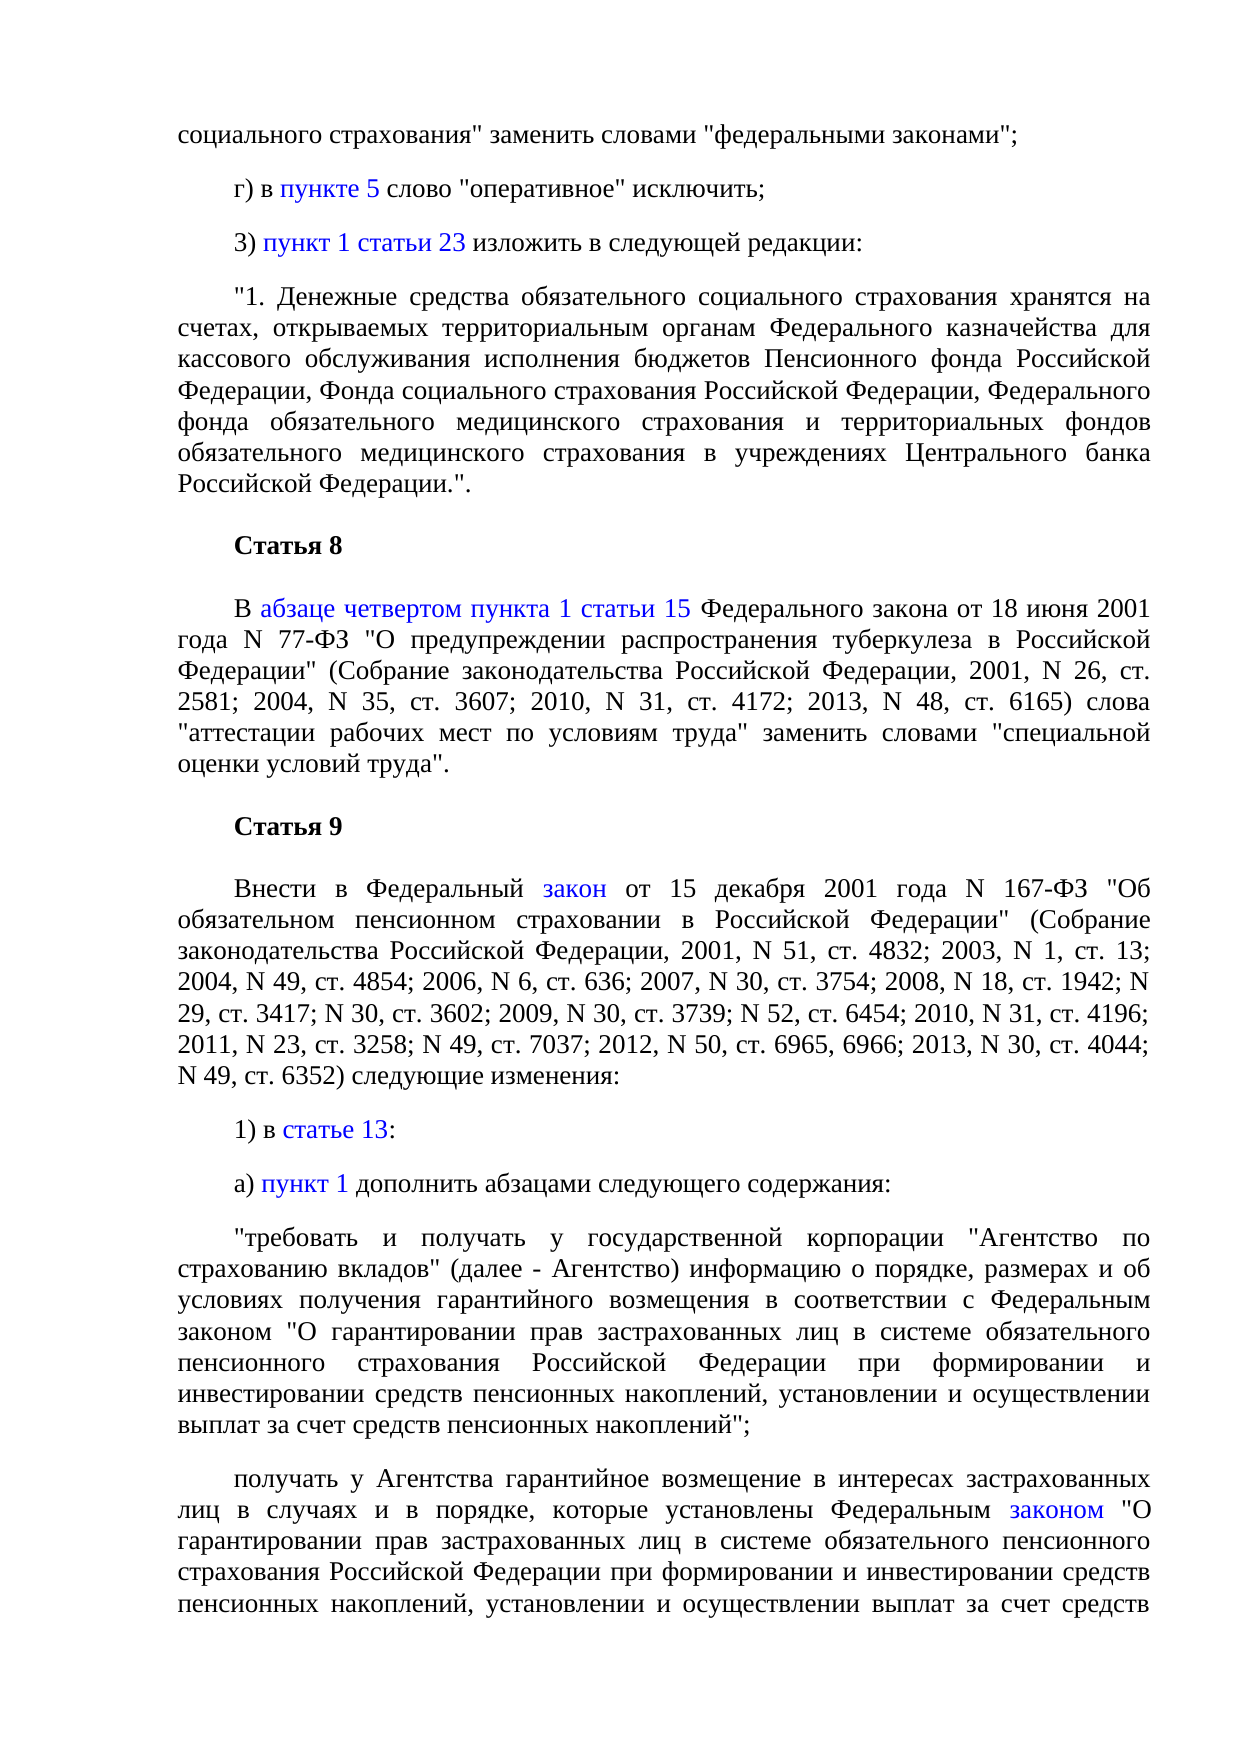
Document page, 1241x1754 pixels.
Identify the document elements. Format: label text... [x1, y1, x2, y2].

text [177, 1462, 1152, 1618]
text "требовать и получать у государственной корпорации "Агентство по страхованию вкладов" (далее - Агентство) информацию о порядке, размерах и об условиях получения гарантийного возмещения в соответствии с Федеральным законом "О гарантировании прав застрахованных лиц в системе обязательного пенсионного страхования Российской Федерации при формировании и инвестировании средств пенсионных накоплений, установлении и осуществлении выплат за счет средств пенсионных накоплений"; [177, 1221, 1152, 1439]
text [177, 118, 1152, 149]
text а) пункт 1 дополнить абзацами следующего содержания: [177, 1167, 1152, 1198]
text Внести в Федеральный закон от 15 декабря 2001 года N 167-ФЗ "Об обязательном пенсионном страховании в Российской Федерации" (Собрание законодательства Российской Федерации, 2001, N 51, ст. 4832; 2003, N 1, ст. 13; 2004, N 49, ст. 4854; 2006, N 6, ст. 636; 2007, N 30, ст. 3754; 2008, N 18, ст. 1942; N 29, ст. 3417; N 30, ст. 3602; 2009, N 30, ст. 3739; N 52, ст. 6454; 2010, N 31, ст. 4196; 2011, N 23, ст. 3258; N 49, ст. 7037; 2012, N 50, ст. 6965, 6966; 2013, N 30, ст. 4044; N 49, ст. 6352) следующие изменения: [177, 872, 1152, 1090]
text В абзаце четвертом пункта 1 статьи 15 Федерального закона от 18 июня 2001 года N 77-ФЗ "О предупреждении распространения туберкулеза в Российской Федерации" (Собрание законодательства Российской Федерации, 2001, N 26, ст. 2581; 2004, N 35, ст. 3607; 2010, N 31, ст. 4172; 2013, N 48, ст. 6165) слова "аттестации рабочих мест по условиям труда" заменить словами "специальной оценки условий труда". [177, 592, 1152, 779]
text г) в пункте 5 слово "оперативное" исключить; [177, 172, 1152, 203]
text 3) пункт 1 статьи 23 изложить в следующей редакции: [177, 226, 1152, 257]
text 1) в статье 13: [177, 1113, 1152, 1144]
title Статья 8 [177, 529, 1152, 561]
title Статья 9 [177, 810, 1152, 841]
text "1. Денежные средства обязательного социального страхования хранятся на счетах, открываемых территориальным органам Федерального казначейства для кассового обслуживания исполнения бюджетов Пенсионного фонда Российской Федерации, Фонда социального страхования Российской Федерации, Федерального фонда обязательного медицинского страхования и территориальных фондов обязательного медицинского страхования в учреждениях Центрального банка Российской Федерации.". [177, 280, 1152, 498]
